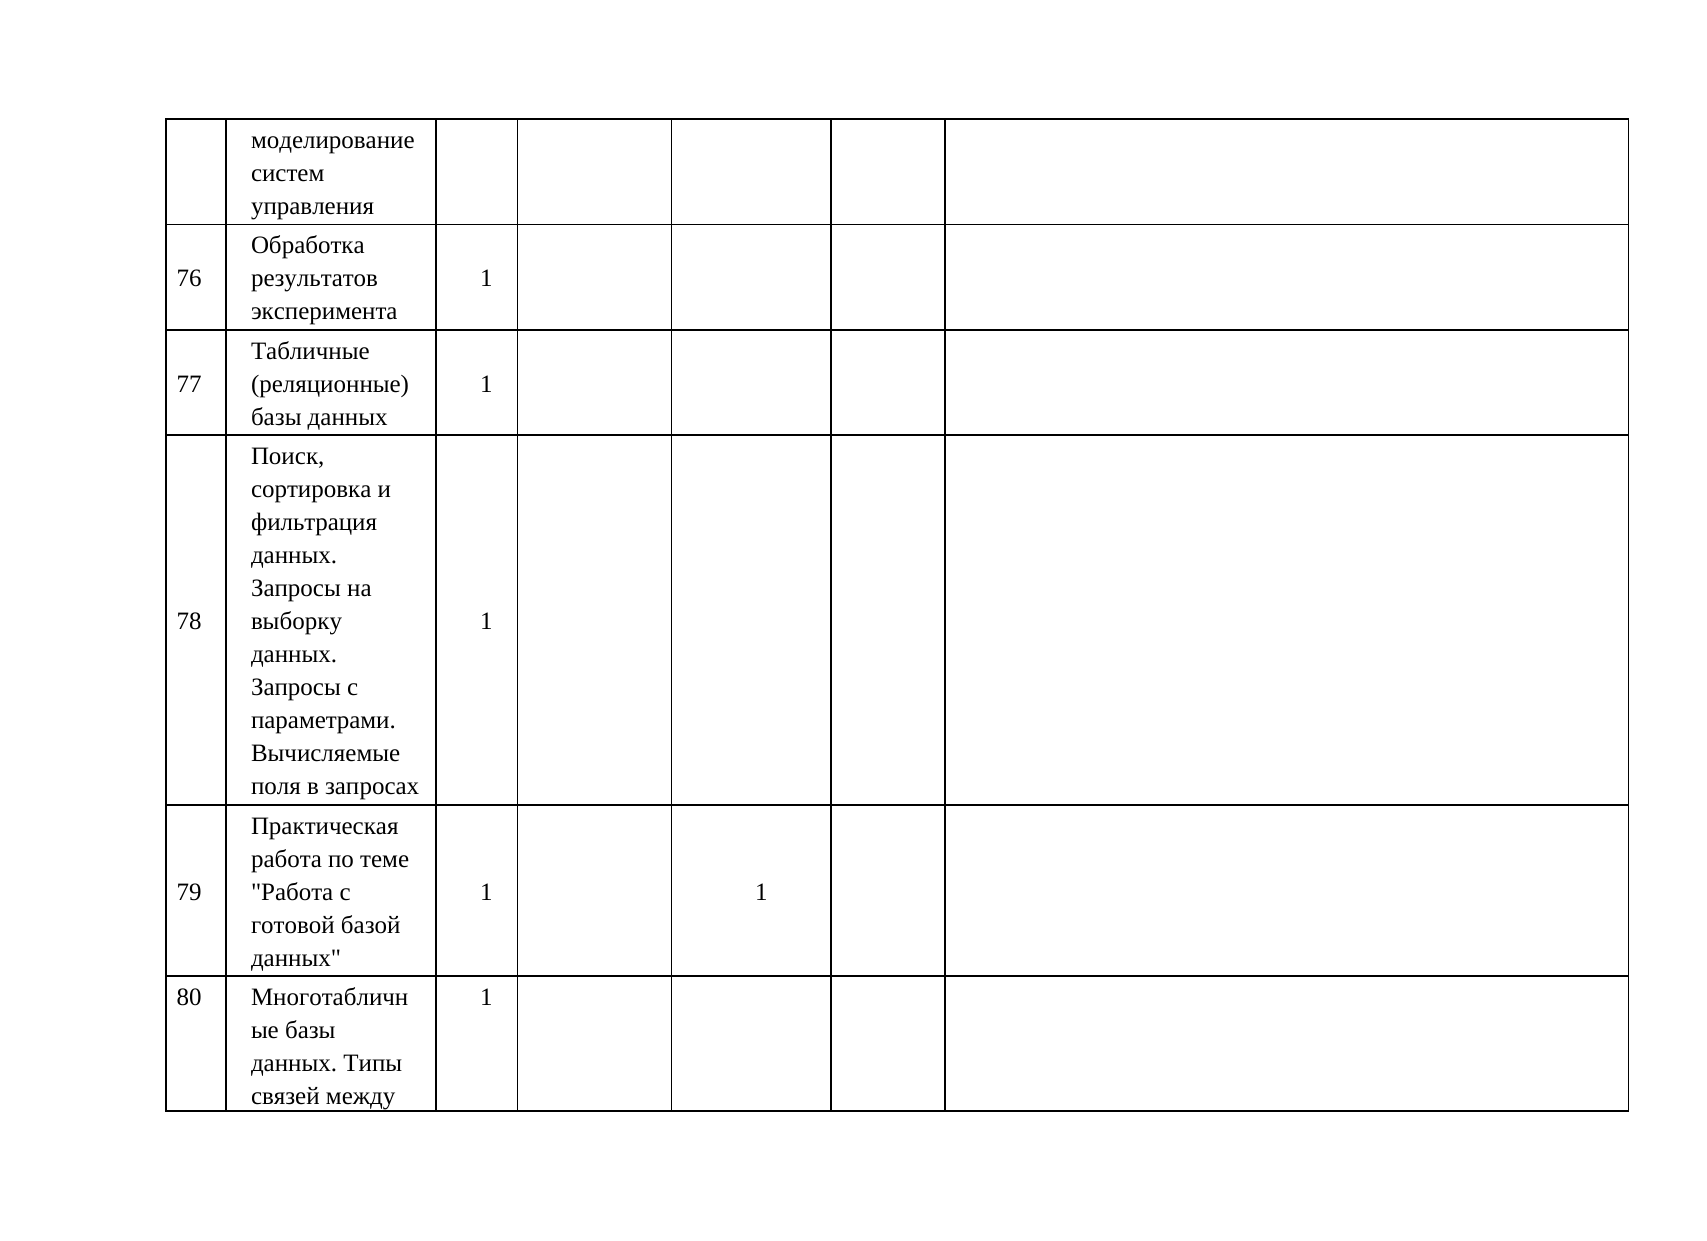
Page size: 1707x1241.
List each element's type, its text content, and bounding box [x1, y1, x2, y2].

table_cell 77 [167, 331, 225, 434]
table_cell 1 [437, 806, 517, 975]
table_cell [946, 120, 1628, 223]
table_cell 1 [437, 120, 517, 223]
table_cell 80 [167, 977, 225, 1110]
table_cell [518, 225, 671, 329]
table_cell Поиск, сортировка и фильтрация данных. Запросы на выборку данных. Запросы с параметрами. Вычисляемые поля в запросах [227, 436, 435, 804]
table_cell 1 [437, 436, 517, 804]
table_cell [832, 120, 944, 223]
table_cell [946, 977, 1628, 1110]
table_cell [518, 977, 671, 1110]
table_cell 1 [437, 977, 517, 1110]
table_cell 1 [437, 225, 517, 329]
table_cell Обработка результатов эксперимента [227, 225, 435, 329]
table_cell 79 [167, 806, 225, 975]
table_cell [946, 225, 1628, 329]
table_cell [672, 120, 830, 223]
table_cell 76 [167, 225, 225, 329]
table_cell Табличные (реляционные) базы данных [227, 331, 435, 434]
table_cell [832, 225, 944, 329]
table_cell [672, 331, 830, 434]
table_cell [832, 436, 944, 804]
table_cell [946, 806, 1628, 975]
table_cell [518, 436, 671, 804]
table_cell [227, 977, 435, 1110]
table_cell [518, 806, 671, 975]
table_cell [946, 331, 1628, 434]
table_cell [227, 120, 435, 223]
table_cell [518, 120, 671, 223]
table_cell [946, 436, 1628, 804]
table_cell 78 [167, 436, 225, 804]
table_cell Практическая работа по теме "Работа с готовой базой данных" [227, 806, 435, 975]
table_cell 75 [167, 120, 225, 223]
table_cell [672, 977, 830, 1110]
table_cell [518, 331, 671, 434]
table_cell [672, 225, 830, 329]
table_cell 1 [437, 331, 517, 434]
table_cell [832, 977, 944, 1110]
table_cell [672, 436, 830, 804]
table_cell 1 [672, 806, 830, 975]
table_cell [832, 806, 944, 975]
table_cell [832, 331, 944, 434]
